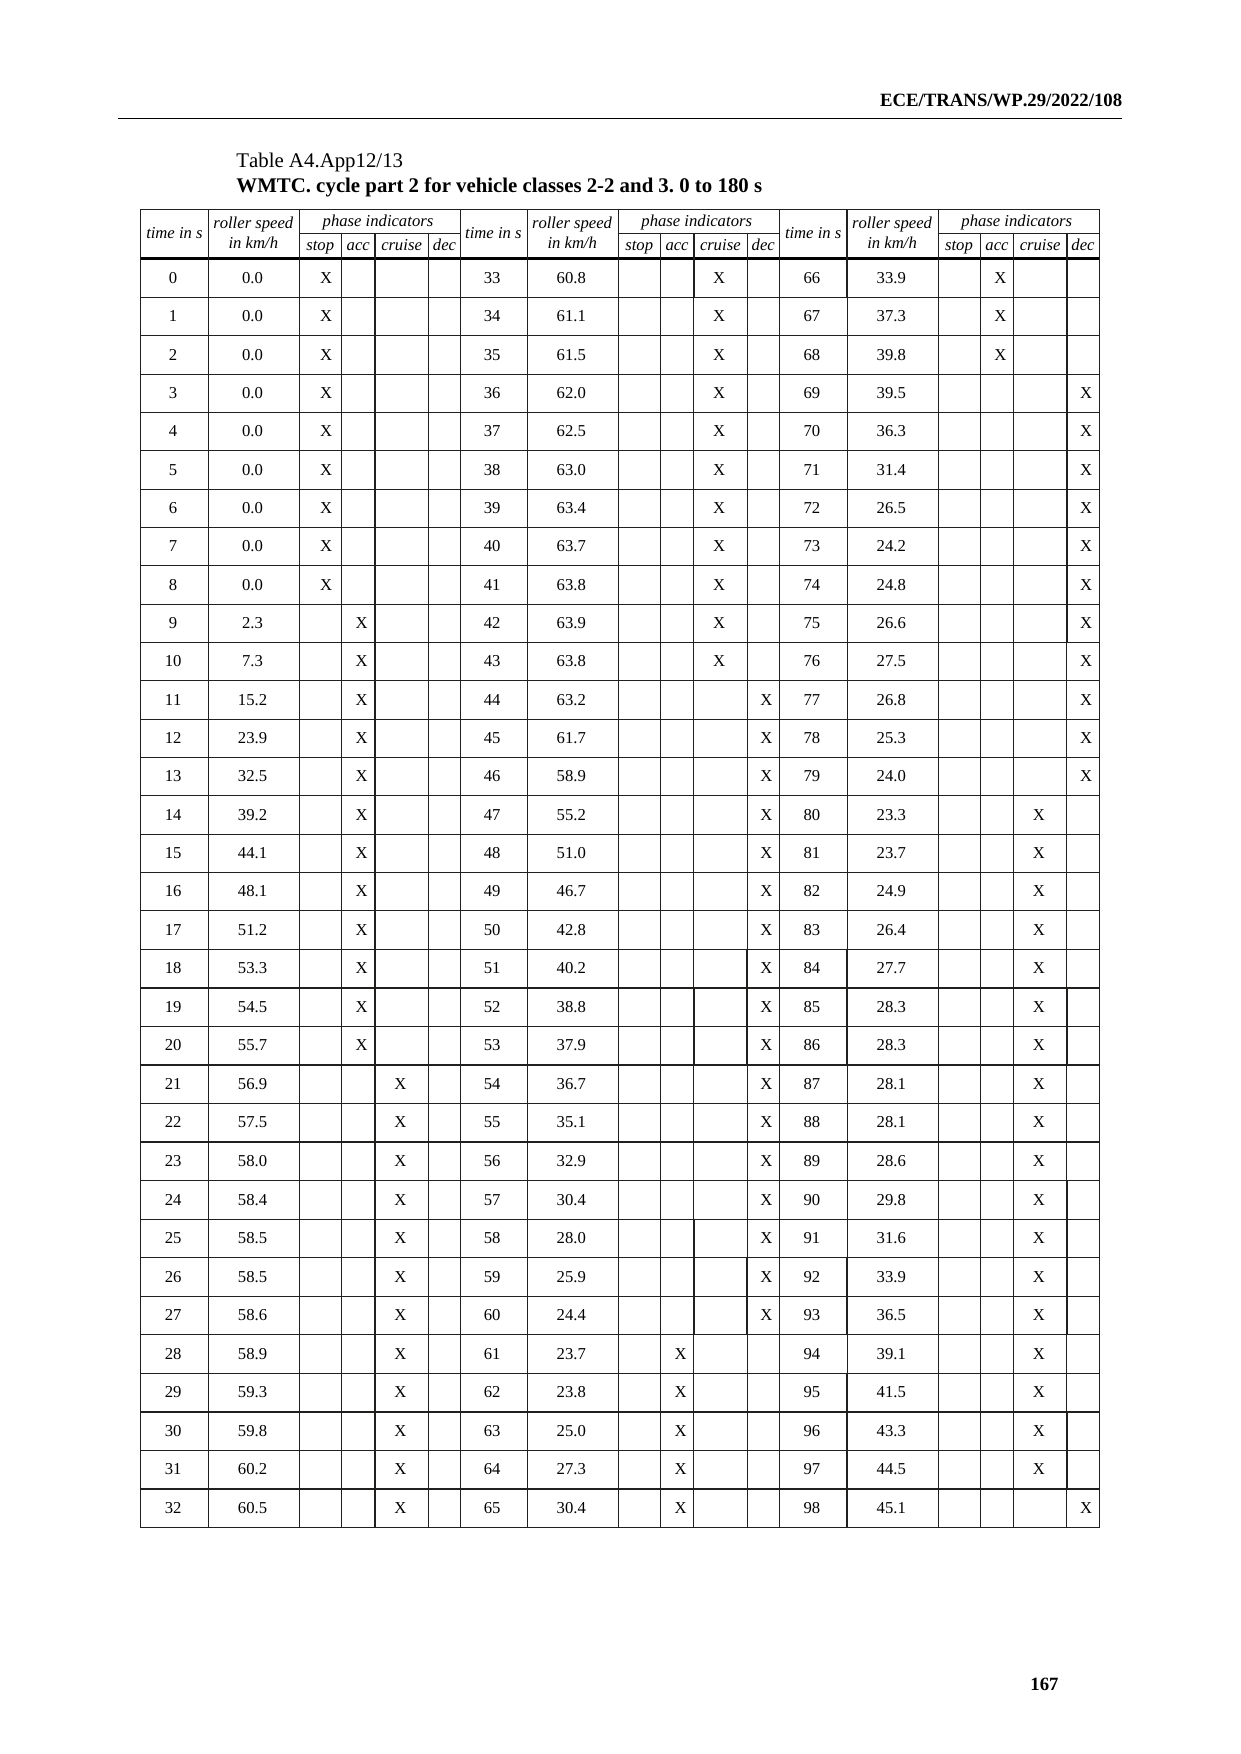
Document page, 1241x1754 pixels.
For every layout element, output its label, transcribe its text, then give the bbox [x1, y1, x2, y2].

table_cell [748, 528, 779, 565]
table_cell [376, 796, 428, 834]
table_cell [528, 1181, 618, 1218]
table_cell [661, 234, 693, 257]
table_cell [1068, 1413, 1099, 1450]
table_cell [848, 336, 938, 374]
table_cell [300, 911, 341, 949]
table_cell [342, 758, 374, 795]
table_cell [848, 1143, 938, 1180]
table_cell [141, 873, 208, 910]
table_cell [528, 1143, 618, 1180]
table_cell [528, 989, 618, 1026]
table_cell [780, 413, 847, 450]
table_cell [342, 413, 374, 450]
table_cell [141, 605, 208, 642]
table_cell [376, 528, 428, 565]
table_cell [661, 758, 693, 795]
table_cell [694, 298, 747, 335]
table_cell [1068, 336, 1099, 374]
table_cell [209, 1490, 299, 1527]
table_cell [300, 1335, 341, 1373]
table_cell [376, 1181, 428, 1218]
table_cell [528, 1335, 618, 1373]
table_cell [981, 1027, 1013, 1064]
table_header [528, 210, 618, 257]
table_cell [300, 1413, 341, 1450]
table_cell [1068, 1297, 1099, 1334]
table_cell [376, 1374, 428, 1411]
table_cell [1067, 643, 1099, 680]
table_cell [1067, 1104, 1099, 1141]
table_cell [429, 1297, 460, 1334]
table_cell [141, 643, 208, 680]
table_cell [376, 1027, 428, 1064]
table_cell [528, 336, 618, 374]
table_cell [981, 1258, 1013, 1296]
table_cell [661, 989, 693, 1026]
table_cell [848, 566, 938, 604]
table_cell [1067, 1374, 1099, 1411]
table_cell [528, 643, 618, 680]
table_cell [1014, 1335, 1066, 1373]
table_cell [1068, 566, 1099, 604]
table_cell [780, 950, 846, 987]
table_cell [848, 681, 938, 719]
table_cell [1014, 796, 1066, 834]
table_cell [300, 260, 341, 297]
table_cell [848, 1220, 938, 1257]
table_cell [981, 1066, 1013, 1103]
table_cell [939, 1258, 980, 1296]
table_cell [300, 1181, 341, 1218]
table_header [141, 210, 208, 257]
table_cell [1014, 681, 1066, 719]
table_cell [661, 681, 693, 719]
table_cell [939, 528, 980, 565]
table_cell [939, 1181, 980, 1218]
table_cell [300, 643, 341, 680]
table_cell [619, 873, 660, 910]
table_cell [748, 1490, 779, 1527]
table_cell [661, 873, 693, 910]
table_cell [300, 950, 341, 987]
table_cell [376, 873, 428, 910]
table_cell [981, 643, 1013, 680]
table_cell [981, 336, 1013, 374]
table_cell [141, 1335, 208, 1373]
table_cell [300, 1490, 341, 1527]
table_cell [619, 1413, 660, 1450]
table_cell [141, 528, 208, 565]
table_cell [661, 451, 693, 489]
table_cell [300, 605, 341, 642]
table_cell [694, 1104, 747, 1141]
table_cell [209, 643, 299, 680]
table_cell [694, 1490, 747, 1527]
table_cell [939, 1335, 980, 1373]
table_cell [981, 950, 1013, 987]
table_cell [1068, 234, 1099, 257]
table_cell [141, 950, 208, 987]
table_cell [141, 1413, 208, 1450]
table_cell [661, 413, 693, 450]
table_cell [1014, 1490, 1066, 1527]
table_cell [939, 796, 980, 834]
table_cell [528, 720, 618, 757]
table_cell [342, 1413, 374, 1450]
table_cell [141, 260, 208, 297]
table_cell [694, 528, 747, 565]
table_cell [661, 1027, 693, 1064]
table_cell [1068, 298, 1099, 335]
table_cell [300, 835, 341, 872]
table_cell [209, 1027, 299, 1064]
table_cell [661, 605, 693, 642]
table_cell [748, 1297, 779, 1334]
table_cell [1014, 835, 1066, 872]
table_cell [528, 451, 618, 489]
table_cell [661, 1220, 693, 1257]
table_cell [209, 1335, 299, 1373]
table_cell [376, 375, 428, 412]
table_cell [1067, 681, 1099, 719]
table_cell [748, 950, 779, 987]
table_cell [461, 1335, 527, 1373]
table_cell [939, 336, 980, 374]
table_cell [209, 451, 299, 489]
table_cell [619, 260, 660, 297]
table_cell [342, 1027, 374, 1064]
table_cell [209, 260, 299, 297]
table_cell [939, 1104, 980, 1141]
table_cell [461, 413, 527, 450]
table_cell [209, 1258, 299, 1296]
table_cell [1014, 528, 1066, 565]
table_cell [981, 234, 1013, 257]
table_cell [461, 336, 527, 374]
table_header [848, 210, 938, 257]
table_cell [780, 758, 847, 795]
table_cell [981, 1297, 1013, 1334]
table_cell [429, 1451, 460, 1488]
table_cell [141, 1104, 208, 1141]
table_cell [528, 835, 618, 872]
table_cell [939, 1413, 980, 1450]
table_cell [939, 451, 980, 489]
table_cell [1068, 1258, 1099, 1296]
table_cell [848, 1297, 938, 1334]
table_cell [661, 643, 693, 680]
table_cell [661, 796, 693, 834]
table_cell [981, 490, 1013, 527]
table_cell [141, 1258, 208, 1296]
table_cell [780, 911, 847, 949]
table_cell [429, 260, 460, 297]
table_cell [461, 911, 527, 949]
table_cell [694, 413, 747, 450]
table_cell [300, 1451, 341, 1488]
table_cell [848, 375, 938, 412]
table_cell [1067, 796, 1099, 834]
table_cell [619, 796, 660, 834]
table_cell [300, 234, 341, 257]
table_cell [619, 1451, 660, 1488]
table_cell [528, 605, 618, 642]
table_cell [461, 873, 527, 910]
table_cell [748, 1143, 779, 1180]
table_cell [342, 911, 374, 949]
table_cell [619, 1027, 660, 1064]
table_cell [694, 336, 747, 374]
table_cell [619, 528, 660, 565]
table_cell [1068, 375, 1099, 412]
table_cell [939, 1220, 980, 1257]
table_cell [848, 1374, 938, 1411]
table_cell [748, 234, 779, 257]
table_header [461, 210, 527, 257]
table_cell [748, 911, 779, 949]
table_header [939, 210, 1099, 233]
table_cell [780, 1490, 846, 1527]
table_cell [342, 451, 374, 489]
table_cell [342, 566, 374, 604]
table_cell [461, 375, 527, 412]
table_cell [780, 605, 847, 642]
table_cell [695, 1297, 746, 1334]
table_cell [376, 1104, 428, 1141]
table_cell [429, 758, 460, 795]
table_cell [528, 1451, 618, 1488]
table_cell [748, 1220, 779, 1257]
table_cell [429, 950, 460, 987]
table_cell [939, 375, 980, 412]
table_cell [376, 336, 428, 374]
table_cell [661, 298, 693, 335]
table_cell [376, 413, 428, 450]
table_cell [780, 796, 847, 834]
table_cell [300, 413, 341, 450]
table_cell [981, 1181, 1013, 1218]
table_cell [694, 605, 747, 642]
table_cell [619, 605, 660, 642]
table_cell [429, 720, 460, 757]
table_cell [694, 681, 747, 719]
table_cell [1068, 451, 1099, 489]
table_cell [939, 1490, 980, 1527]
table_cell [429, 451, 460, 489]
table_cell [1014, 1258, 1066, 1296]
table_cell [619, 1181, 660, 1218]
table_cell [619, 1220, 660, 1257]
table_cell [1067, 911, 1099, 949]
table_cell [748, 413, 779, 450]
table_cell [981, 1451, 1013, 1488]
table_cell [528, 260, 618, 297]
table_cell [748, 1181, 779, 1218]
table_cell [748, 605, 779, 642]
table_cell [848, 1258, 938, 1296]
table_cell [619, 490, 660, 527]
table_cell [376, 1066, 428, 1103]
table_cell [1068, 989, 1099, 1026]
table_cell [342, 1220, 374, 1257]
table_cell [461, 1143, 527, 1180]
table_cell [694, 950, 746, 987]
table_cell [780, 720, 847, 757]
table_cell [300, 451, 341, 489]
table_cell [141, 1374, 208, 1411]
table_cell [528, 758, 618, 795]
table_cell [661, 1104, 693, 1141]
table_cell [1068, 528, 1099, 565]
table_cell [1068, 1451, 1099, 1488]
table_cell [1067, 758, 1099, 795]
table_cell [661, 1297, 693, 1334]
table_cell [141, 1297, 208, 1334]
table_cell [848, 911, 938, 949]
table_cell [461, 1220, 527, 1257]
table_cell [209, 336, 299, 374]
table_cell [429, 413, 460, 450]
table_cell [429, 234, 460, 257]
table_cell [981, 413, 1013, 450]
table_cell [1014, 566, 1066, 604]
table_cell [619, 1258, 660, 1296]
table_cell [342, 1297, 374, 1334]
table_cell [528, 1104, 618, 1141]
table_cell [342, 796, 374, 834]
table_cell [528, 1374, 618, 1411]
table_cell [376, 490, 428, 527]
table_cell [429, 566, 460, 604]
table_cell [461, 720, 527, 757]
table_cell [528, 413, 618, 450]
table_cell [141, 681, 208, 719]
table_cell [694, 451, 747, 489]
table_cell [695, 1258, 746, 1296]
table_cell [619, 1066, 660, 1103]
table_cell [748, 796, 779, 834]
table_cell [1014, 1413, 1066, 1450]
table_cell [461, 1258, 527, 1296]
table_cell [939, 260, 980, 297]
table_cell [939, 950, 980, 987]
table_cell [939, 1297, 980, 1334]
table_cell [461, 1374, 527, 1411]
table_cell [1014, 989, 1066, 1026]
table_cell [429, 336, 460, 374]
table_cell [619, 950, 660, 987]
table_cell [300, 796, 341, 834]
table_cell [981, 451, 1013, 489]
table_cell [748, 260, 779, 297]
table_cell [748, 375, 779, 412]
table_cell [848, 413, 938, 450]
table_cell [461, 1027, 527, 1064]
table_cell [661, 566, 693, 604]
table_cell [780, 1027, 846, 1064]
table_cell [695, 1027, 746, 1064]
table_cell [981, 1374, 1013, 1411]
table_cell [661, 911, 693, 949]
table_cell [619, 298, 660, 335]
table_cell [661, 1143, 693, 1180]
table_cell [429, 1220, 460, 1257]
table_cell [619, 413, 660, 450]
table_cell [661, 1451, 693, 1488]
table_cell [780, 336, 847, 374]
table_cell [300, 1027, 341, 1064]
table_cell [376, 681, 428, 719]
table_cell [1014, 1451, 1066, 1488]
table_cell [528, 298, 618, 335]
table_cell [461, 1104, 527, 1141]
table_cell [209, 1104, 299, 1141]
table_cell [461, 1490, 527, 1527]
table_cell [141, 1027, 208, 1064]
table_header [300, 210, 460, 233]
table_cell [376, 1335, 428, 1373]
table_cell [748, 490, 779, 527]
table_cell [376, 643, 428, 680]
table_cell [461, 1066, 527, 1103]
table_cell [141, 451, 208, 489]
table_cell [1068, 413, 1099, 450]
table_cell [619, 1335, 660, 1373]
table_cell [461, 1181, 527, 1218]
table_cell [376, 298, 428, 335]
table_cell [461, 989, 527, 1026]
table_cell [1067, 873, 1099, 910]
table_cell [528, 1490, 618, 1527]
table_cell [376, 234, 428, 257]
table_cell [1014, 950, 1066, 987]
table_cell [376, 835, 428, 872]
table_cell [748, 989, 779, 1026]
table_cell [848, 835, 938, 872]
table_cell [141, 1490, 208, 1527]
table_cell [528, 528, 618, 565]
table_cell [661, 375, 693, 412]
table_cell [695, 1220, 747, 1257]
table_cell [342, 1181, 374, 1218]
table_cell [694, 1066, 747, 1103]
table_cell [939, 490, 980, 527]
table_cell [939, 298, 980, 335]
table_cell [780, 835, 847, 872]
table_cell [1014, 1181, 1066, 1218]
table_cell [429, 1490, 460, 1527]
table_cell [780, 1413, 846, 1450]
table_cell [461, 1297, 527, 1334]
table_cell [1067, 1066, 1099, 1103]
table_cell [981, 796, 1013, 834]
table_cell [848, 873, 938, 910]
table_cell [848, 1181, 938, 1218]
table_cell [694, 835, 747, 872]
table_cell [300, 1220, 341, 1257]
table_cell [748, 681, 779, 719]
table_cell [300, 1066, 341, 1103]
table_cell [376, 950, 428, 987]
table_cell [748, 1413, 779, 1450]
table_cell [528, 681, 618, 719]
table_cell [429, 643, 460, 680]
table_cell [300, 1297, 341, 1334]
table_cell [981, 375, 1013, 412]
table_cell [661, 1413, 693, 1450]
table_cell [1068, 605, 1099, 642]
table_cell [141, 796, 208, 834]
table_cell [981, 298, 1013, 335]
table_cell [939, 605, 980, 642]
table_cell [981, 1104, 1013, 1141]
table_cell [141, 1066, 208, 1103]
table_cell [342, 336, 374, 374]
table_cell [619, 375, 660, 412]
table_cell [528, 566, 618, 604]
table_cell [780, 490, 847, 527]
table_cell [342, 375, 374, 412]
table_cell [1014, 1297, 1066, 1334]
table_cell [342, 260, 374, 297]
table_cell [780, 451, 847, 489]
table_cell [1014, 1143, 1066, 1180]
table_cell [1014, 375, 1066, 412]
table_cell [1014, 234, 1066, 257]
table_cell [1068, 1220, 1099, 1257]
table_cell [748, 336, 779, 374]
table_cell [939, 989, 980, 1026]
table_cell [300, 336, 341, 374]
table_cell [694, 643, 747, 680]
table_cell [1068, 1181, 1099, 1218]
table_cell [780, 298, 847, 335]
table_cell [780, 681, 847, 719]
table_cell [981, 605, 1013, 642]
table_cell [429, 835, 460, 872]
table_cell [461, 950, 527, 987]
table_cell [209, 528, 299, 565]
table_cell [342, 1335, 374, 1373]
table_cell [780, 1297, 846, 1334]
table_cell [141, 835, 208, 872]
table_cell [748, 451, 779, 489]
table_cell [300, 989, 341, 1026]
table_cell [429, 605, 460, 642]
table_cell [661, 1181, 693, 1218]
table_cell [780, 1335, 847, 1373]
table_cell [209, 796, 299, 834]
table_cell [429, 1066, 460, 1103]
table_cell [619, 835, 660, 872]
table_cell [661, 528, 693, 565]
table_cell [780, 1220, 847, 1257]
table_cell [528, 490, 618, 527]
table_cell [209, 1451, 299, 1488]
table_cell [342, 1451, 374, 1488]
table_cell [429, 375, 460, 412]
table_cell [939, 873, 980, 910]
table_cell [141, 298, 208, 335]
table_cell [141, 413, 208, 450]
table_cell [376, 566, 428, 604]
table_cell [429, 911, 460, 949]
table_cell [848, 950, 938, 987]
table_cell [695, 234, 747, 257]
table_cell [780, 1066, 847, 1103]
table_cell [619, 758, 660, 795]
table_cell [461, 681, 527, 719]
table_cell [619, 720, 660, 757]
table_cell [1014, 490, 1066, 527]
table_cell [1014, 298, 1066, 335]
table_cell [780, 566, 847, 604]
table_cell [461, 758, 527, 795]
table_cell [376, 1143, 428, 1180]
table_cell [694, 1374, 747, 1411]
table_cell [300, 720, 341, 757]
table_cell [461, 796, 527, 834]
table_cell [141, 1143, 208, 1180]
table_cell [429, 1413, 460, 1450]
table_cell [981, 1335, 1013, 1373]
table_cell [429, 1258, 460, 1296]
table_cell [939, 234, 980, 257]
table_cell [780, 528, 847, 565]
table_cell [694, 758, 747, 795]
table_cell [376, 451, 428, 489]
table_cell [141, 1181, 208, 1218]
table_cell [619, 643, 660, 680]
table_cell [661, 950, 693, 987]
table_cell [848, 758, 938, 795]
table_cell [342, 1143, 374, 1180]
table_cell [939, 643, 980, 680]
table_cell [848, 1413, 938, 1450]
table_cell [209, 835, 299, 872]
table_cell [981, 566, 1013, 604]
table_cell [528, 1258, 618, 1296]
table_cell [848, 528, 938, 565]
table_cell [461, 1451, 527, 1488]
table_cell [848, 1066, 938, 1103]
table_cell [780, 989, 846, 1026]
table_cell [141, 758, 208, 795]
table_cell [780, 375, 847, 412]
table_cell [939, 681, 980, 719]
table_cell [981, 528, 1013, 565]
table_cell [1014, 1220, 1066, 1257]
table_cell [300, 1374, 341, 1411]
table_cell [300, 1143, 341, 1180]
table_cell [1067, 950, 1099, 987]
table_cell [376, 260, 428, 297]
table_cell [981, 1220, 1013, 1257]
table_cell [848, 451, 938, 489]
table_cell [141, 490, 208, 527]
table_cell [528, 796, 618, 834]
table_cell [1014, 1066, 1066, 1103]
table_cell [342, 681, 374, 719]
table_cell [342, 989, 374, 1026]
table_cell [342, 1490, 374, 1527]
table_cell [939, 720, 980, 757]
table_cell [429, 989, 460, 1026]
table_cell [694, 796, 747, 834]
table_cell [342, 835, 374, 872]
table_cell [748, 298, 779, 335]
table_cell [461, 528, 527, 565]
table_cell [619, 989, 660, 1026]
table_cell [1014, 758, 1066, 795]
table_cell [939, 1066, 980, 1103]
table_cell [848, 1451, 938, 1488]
text Table A4.App12/13 [236, 148, 1122, 172]
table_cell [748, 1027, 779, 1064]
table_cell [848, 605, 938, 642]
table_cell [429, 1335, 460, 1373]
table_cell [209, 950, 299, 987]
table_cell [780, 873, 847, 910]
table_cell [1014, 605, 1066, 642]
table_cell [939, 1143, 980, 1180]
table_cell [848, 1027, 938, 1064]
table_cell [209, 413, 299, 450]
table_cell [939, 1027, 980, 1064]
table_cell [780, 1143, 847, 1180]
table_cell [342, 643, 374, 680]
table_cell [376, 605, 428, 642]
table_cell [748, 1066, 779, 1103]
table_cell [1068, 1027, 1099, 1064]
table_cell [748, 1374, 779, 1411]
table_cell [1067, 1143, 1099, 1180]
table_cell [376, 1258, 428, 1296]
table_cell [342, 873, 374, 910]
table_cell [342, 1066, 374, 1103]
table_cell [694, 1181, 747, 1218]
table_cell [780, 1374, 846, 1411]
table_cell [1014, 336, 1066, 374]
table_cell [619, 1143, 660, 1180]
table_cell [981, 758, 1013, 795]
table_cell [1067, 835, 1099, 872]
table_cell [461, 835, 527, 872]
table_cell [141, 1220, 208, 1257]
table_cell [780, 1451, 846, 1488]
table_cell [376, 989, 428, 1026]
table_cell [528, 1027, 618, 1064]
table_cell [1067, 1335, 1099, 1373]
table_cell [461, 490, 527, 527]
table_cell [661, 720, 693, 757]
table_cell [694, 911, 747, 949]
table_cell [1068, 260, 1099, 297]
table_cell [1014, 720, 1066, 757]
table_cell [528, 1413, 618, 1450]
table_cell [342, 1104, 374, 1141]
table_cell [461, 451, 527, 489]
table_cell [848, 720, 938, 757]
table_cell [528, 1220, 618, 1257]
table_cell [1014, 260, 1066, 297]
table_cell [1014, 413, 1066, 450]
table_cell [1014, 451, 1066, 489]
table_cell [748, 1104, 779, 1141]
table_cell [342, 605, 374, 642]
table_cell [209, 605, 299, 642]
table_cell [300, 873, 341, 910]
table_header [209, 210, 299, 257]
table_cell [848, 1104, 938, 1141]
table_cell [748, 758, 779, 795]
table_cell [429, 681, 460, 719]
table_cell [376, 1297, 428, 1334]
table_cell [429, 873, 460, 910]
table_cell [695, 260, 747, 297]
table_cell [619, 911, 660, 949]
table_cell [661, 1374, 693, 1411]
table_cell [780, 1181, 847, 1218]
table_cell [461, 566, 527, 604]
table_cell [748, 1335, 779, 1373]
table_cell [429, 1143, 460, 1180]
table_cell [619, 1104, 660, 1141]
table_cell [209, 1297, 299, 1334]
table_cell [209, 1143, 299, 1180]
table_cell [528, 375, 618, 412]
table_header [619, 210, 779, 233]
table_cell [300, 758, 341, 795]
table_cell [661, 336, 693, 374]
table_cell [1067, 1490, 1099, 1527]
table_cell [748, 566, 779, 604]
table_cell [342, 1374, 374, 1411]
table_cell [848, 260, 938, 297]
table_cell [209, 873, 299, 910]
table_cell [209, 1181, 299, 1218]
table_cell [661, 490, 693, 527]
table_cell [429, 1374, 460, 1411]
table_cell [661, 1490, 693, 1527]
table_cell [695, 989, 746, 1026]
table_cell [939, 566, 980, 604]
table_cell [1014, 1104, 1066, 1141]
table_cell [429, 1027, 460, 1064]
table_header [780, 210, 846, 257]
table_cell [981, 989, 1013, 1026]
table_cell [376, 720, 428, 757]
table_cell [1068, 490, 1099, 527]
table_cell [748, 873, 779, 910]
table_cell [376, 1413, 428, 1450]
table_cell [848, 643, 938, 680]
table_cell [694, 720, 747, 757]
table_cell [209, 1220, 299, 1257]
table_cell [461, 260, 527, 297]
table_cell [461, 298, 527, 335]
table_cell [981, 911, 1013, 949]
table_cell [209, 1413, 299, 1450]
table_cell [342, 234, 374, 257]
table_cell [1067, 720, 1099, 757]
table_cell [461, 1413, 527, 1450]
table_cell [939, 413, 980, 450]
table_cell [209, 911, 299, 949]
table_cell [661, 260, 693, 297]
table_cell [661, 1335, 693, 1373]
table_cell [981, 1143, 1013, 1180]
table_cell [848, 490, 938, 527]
text WMTC. cycle part 2 for vehicle classes 2-2 and 3. 0 to 180 s [236, 172, 1004, 197]
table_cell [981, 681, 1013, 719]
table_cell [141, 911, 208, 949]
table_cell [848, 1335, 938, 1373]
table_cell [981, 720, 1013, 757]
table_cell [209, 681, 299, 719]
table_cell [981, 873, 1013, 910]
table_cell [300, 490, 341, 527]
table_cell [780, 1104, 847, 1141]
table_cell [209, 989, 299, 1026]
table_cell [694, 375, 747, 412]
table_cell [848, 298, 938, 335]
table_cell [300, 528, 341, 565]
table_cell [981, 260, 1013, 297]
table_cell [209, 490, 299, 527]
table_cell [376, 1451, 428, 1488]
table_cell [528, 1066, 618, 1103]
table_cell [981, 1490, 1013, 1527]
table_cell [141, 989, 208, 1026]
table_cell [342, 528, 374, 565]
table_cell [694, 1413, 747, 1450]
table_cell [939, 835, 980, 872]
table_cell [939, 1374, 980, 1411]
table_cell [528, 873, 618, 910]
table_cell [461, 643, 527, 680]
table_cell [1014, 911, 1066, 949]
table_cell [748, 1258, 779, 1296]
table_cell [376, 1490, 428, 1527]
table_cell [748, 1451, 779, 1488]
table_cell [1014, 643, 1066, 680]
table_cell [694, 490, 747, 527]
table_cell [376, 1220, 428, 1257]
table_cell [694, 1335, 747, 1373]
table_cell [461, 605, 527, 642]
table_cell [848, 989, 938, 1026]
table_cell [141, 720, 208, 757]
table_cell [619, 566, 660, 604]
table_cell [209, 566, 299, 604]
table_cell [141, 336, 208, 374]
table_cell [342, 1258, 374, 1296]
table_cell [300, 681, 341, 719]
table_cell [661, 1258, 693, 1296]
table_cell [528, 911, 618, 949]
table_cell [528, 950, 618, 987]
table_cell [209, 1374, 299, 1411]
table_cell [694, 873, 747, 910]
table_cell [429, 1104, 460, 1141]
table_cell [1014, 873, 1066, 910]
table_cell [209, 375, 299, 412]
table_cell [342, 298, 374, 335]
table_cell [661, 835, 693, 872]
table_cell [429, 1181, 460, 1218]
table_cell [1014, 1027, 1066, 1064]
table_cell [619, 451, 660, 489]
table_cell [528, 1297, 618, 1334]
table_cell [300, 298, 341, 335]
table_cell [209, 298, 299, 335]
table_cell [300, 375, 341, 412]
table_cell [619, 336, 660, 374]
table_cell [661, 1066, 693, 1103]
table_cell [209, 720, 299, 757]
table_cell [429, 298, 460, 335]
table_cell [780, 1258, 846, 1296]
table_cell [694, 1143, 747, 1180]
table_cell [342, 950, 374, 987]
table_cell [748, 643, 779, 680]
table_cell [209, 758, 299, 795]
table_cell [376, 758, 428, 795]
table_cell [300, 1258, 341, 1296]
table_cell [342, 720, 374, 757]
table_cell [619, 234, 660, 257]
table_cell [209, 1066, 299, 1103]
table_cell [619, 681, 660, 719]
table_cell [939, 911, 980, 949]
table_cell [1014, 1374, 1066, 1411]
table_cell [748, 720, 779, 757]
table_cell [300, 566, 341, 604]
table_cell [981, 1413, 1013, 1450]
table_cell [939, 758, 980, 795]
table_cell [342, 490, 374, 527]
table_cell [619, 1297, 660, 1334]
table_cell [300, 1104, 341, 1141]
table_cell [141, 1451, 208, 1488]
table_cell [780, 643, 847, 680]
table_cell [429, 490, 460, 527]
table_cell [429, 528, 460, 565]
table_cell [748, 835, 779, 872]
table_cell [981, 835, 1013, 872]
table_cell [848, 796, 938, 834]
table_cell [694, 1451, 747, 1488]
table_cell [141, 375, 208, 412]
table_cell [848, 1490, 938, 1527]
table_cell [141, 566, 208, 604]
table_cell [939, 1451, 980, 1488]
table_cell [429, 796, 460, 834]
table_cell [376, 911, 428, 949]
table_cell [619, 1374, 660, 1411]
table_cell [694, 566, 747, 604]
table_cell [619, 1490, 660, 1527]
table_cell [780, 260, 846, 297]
